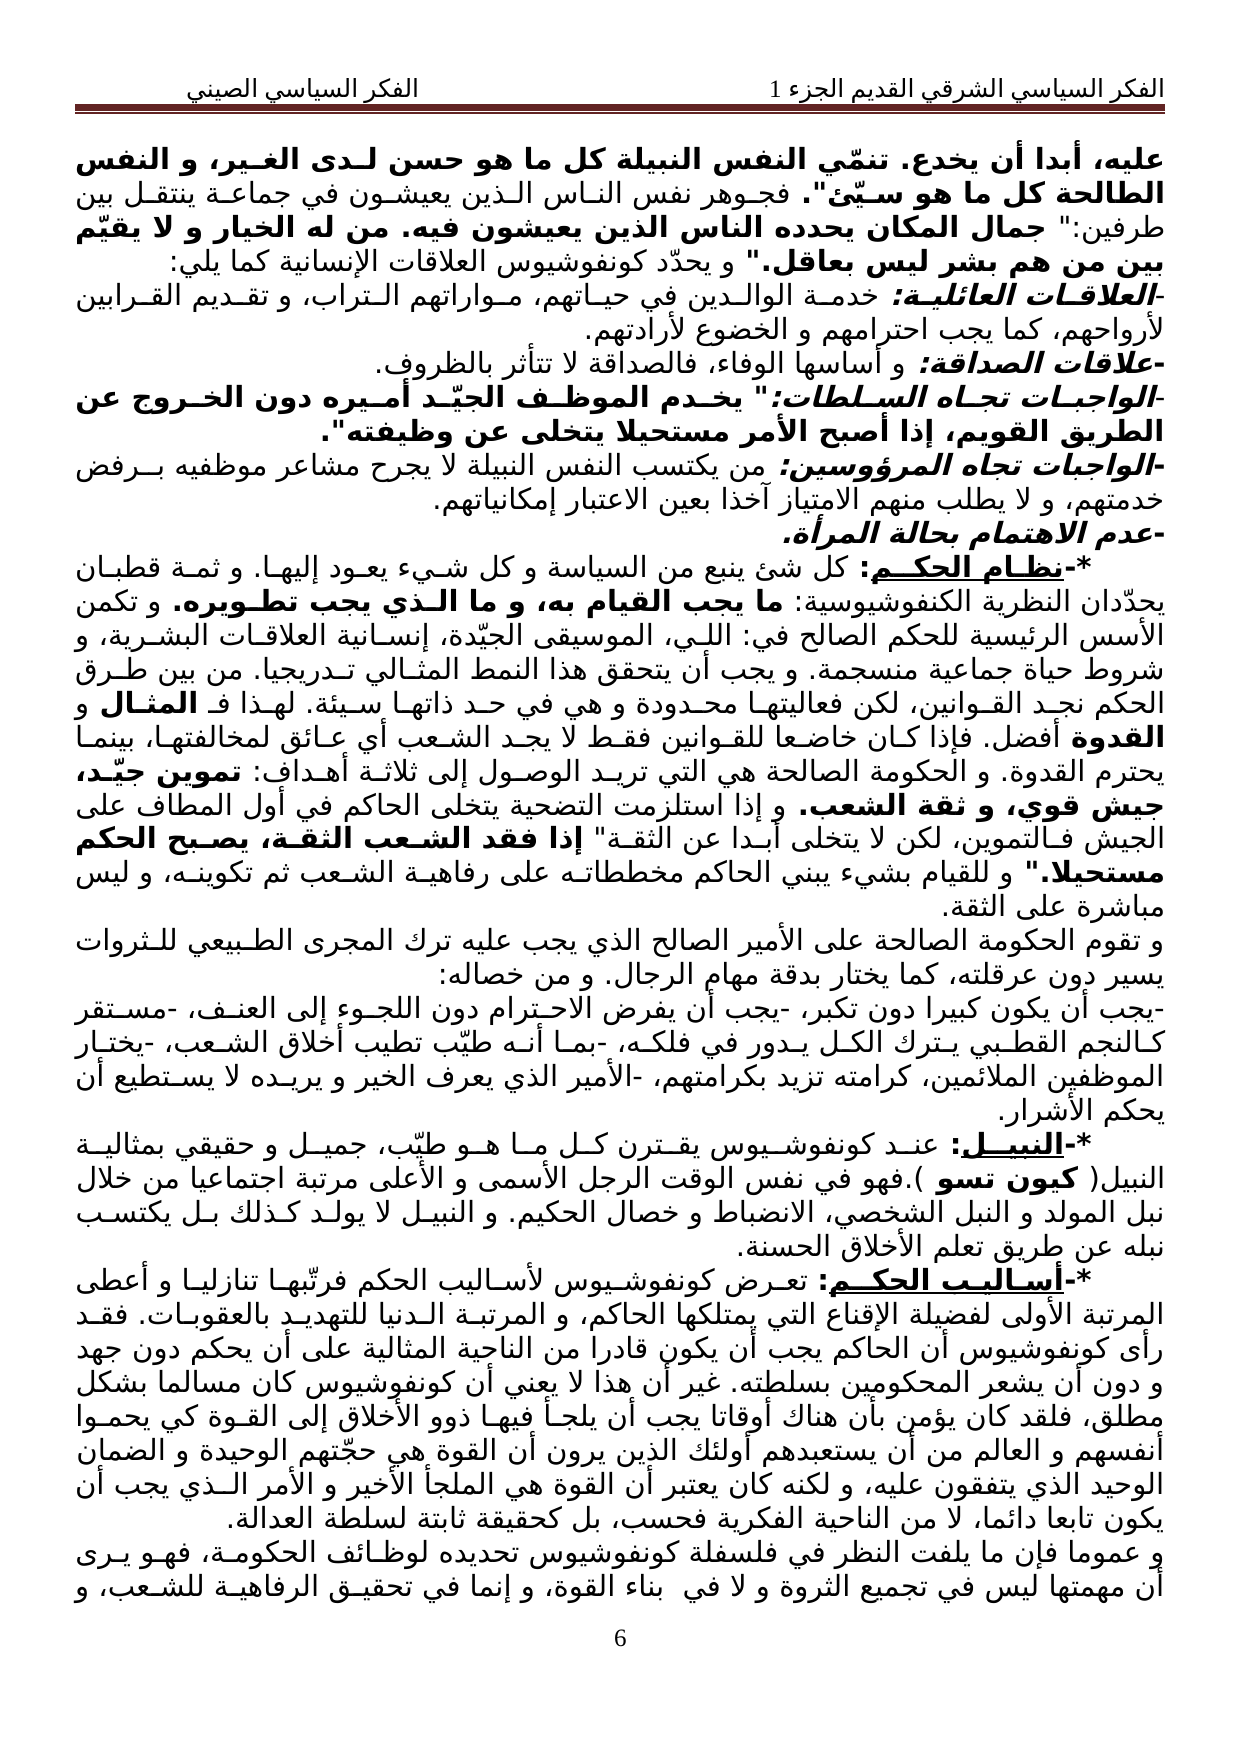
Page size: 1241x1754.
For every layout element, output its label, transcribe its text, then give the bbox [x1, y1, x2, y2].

text *-النبيــل: عند كونفوشيوس يقترن كل ما هو طيّب، جميل و حقيقي بمثالية النبيل( كيون تسو ).فهو في نفس الوقت الرجل الأسمى و الأعلى مرتبة اجتماعيا من خلال نبل المولد و النبل الشخصي، الانضباط و خصال الحكيم. و النبيل لا يولد كذلك بل يكتسب نبله عن طريق تعلم الأخلاق الحسنة. [75, 1127, 1165, 1263]
text -علاقات الصداقة: و أساسها الوفاء، فالصداقة لا تتأثر بالظروف. [75, 346, 1165, 380]
text *-نظـام الحكــم: كل شئ ينبع من السياسة و كل شيء يعود إليها. و ثمة قطبان يحدّدان النظرية الكنفوشيوسية: ما يجب القيام به، و ما الذي يجب تطويره. و تكمن الأسس الرئيسية للحكم الصالح في: اللـي، الموسيقى الجيّدة، إنسانية العلاقات البشرية، و شروط حياة جماعية منسجمة. و يجب أن يتحقق هذا النمط المثالي تدريجيا. من بين طرق الحكم نجد القوانين، لكن فعاليتها محدودة و هي في حد ذاتها سيئة. لهذا فـ المثال و القدوة أفضل. فإذا كان خاضعا للقوانين فقط لا يجد الشعب أي عائق لمخالفتها، بينما يحترم القدوة. و الحكومة الصالحة هي التي تريد الوصول إلى ثلاثة أهداف: تموين جيّد، جيش قوي، و ثقة الشعب. و إذا استلزمت التضحية يتخلى الحاكم في أول المطاف على الجيش فالتموين، لكن لا يتخلى أبدا عن الثقة" إذا فقد الشعب الثقة، يصبح الحكم مستحيلا." و للقيام بشيء يبني الحاكم مخططاته على رفاهية الشعب ثم تكوينه، و ليس مباشرة على الثقة. [75, 550, 1165, 924]
text -الواجبات تجاه المرؤوسين: من يكتسب النفس النبيلة لا يجرح مشاعر موظفيه برفض خدمتهم، و لا يطلب منهم الامتياز آخذا بعين الاعتبار إمكانياتهم. [75, 448, 1165, 516]
text -عدم الاهتمام بحالة المرأة. [75, 516, 1165, 550]
text -يجب أن يكون كبيرا دون تكبر، -يجب أن يفرض الاحترام دون اللجوء إلى العنف، -مستقر كالنجم القطبي يترك الكل يدور في فلكه، -بما أنه طيّب تطيب أخلاق الشعب، -يختار الموظفين الملائمين، كرامته تزيد بكرامتهم، -الأمير الذي يعرف الخير و يريده لا يستطيع أن يحكم الأشرار. [75, 992, 1165, 1127]
text *-أسـاليـب الحكــم: تعرض كونفوشيوس لأساليب الحكم فرتّبها تنازليا و أعطى المرتبة الأولى لفضيلة الإقناع التي يمتلكها الحاكم، و المرتبة الدنيا للتهديد بالعقوبات. فقد رأى كونفوشيوس أن الحاكم يجب أن يكون قادرا من الناحية المثالية على أن يحكم دون جهد و دون أن يشعر المحكومين بسلطته. غير أن هذا لا يعني أن كونفوشيوس كان مسالما بشكل مطلق، فلقد كان يؤمن بأن هناك أوقاتا يجب أن يلجأ فيها ذوو الأخلاق إلى القوة كي يحموا أنفسهم و العالم من أن يستعبدهم أولئك الذين يرون أن القوة هي حجّتهم الوحيدة و الضمان الوحيد الذي يتفقون عليه، و لكنه كان يعتبر أن القوة هي الملجأ الأخير و الأمر الذي يجب أن يكون تابعا دائما، لا من الناحية الفكرية فحسب، بل كحقيقة ثابتة لسلطة العدالة. [75, 1263, 1165, 1535]
text و تقوم الحكومة الصالحة على الأمير الصالح الذي يجب عليه ترك المجرى الطبيعي للثروات يسير دون عرقلته، كما يختار بدقة مهام الرجال. و من خصاله: [75, 924, 1165, 992]
text -الواجبات تجاه السلطات:" يخدم الموظف الجيّد أميره دون الخروج عن الطريق القويم، إذا أصبح الأمر مستحيلا يتخلى عن وظيفته". [75, 380, 1165, 448]
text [75, 143, 1165, 278]
text -العلاقات العائلية: خدمة الوالدين في حياتهم، مواراتهم التراب، و تقديم القرابين لأرواحهم، كما يجب احترامهم و الخضوع لأرادتهم. [75, 278, 1165, 346]
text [75, 1535, 1165, 1603]
